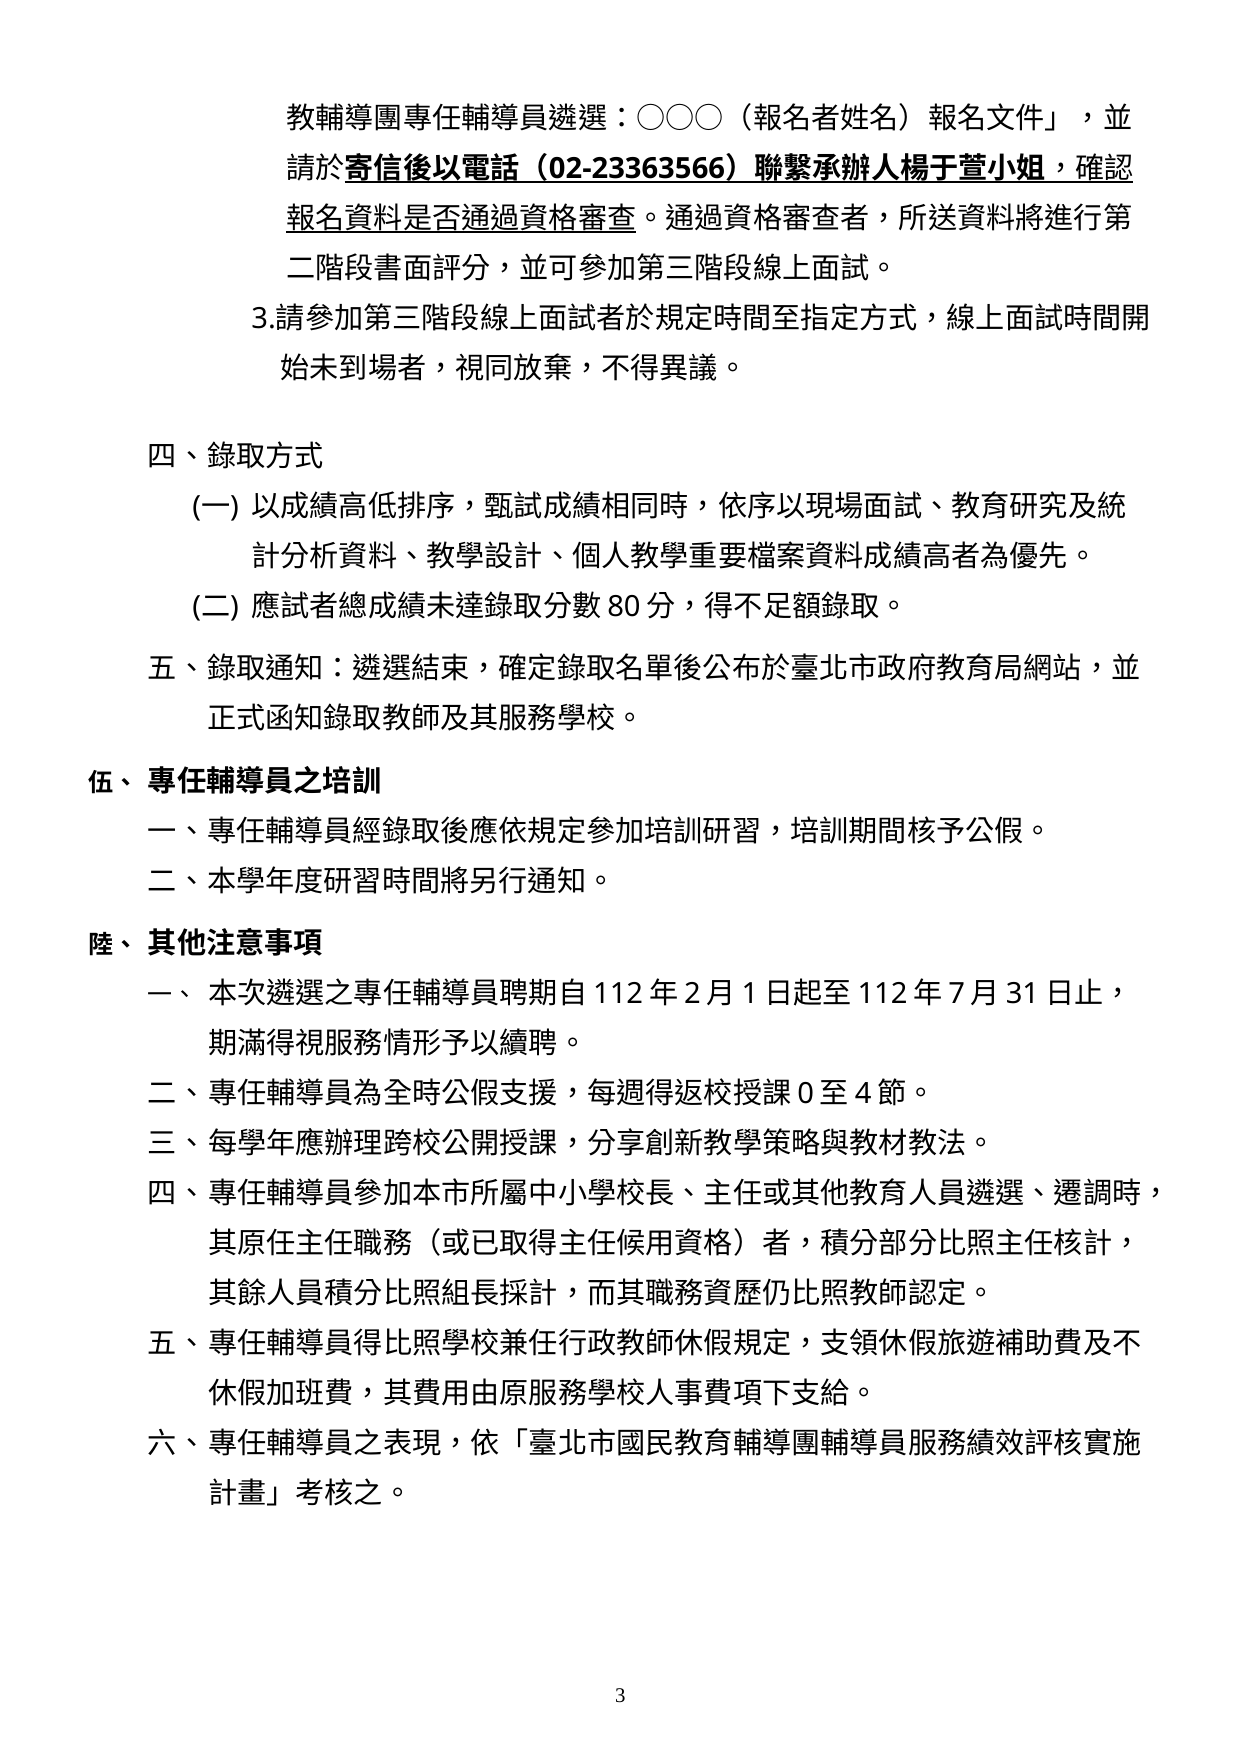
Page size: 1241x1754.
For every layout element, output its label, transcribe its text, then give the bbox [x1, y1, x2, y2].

list 專任輔導員得比照學校兼任行政教師休假規定，支領休假旅遊補助費及不休假加班費，其費用由原服務學校人事費項下支給。 [148, 1314, 1152, 1414]
list 錄取通知：遴選結束，確定錄取名單後公布於臺北市政府教育局網站，並正式函知錄取教師及其服務學校。 [148, 639, 1152, 739]
list 應試者總成績未達錄取分數80分，得不足額錄取。 [192, 576, 1152, 626]
list 專任輔導員參加本市所屬中小學校長、主任或其他教育人員遴選、遷調時，其原任主任職務（或已取得主任候用資格）者，積分部分比照主任核計，其餘人員積分比照組長採計，而其職務資歷仍比照教師認定。 [148, 1164, 1152, 1314]
list 以成績高低排序，甄試成績相同時，依序以現場面試、教育研究及統計分析資料、教學設計、個人教學重要檔案資料成績高者為優先。 [192, 476, 1152, 576]
list 本次遴選之專任輔導員聘期自112年2月1日起至112年7月31日止，期滿得視服務情形予以續聘。 [148, 964, 1152, 1064]
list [251, 89, 1152, 289]
list 其他注意事項 [89, 914, 1152, 964]
list 專任輔導員之表現，依「臺北市國民教育輔導團輔導員服務績效評核實施計畫」考核之。 [148, 1414, 1152, 1514]
list 專任輔導員經錄取後應依規定參加培訓研習，培訓期間核予公假。 [148, 801, 1152, 851]
list 錄取方式 [148, 426, 1152, 476]
list 請參加第三階段線上面試者於規定時間至指定方式，線上面試時間開始未到場者，視同放棄，不得異議。 [251, 289, 1152, 389]
list 專任輔導員為全時公假支援，每週得返校授課0至4節。 [148, 1064, 1152, 1114]
list 專任輔導員之培訓 [89, 751, 1152, 801]
list 每學年應辦理跨校公開授課，分享創新教學策略與教材教法。 [148, 1114, 1152, 1164]
list 本學年度研習時間將另行通知。 [148, 851, 1152, 901]
